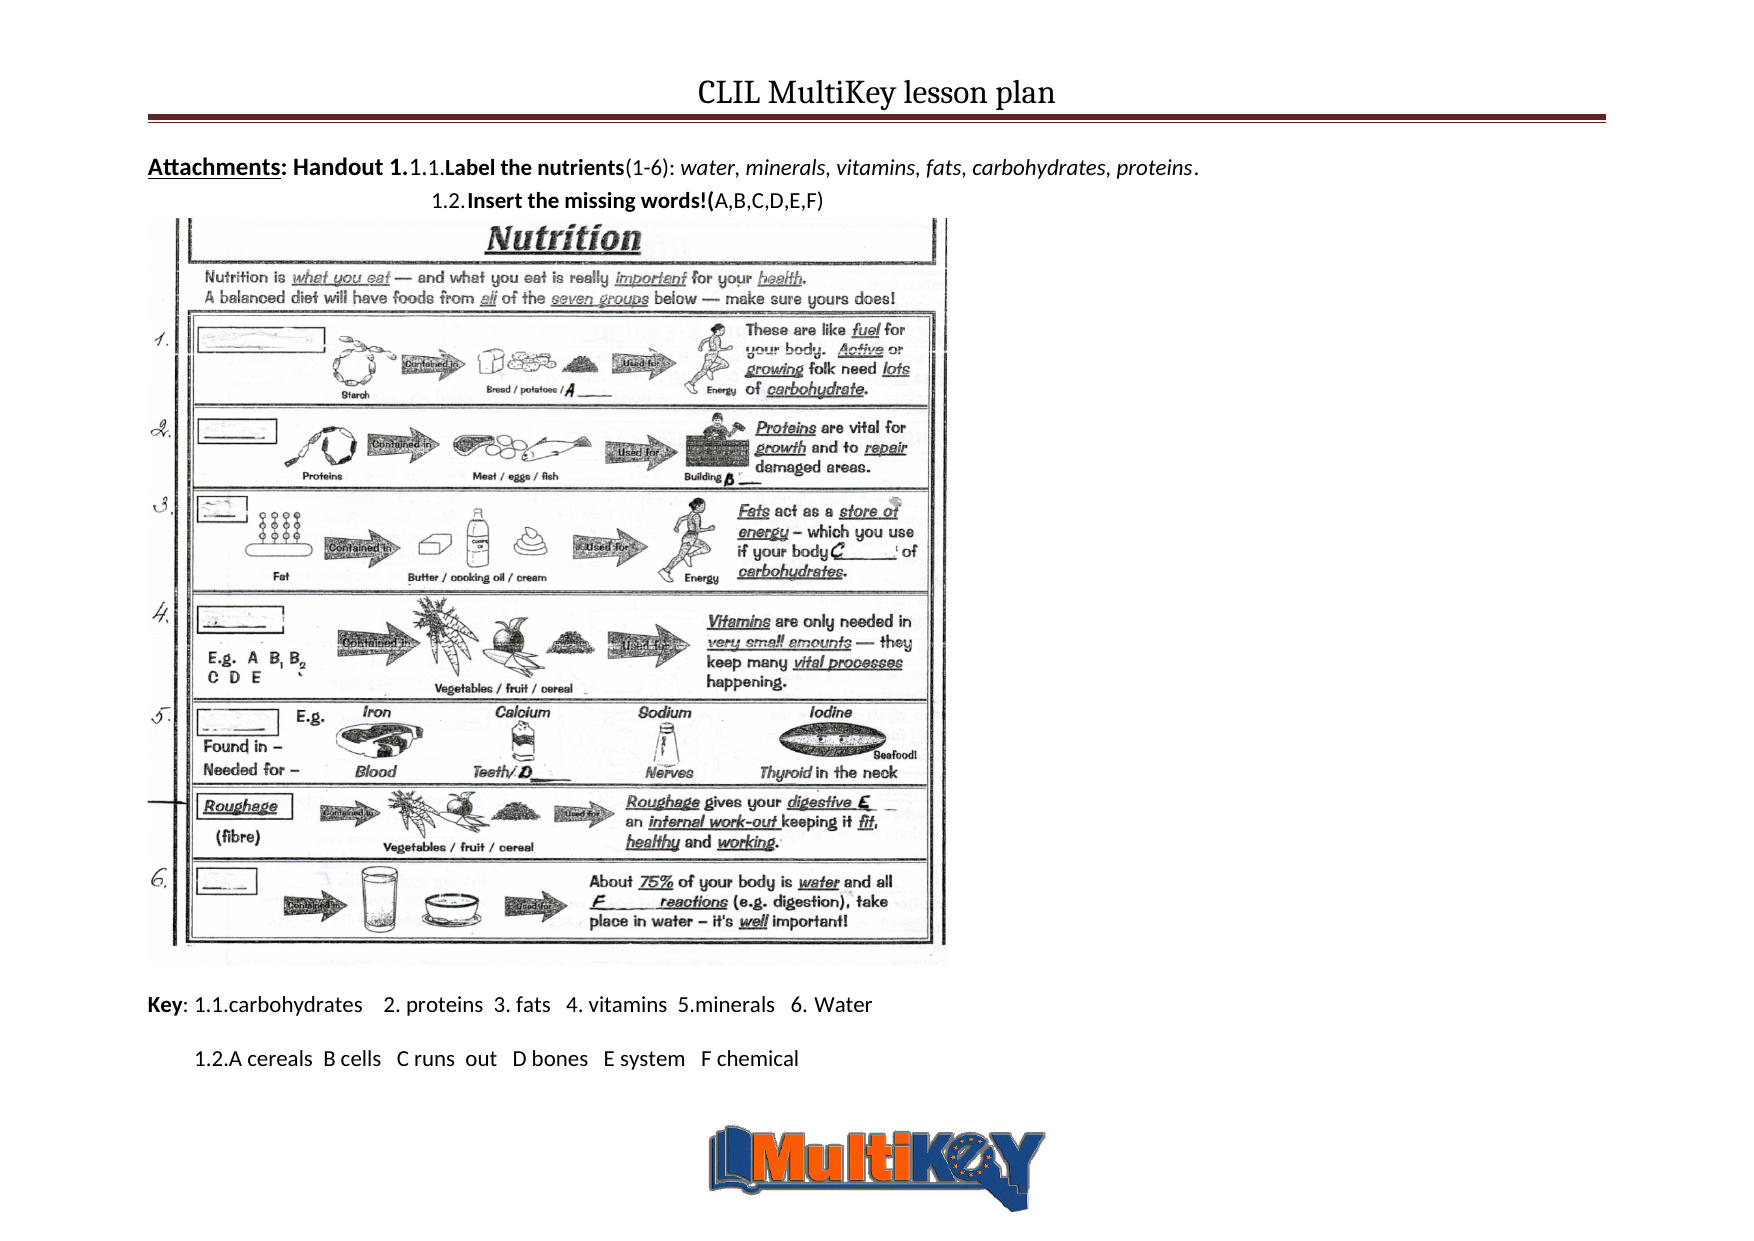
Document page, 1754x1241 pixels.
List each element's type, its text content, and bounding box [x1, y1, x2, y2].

text 1.2.A cereals B cells C runs out D bones E system F chemical [148, 1044, 1606, 1072]
text Key: 1.1.carbohydrates 2. proteins 3. fats 4. vitamins 5.minerals 6. Water [148, 991, 1606, 1019]
picture [147, 218, 948, 966]
text 1.2.Insert the missing words!(A,B,C,D,E,F) [148, 187, 1606, 214]
text Attachments: Handout 1.1.1.Label the nutrients(1-6): water, minerals, vitamins, fats, carbohydrates, proteins. [148, 152, 1606, 182]
picture [706, 1121, 1048, 1217]
